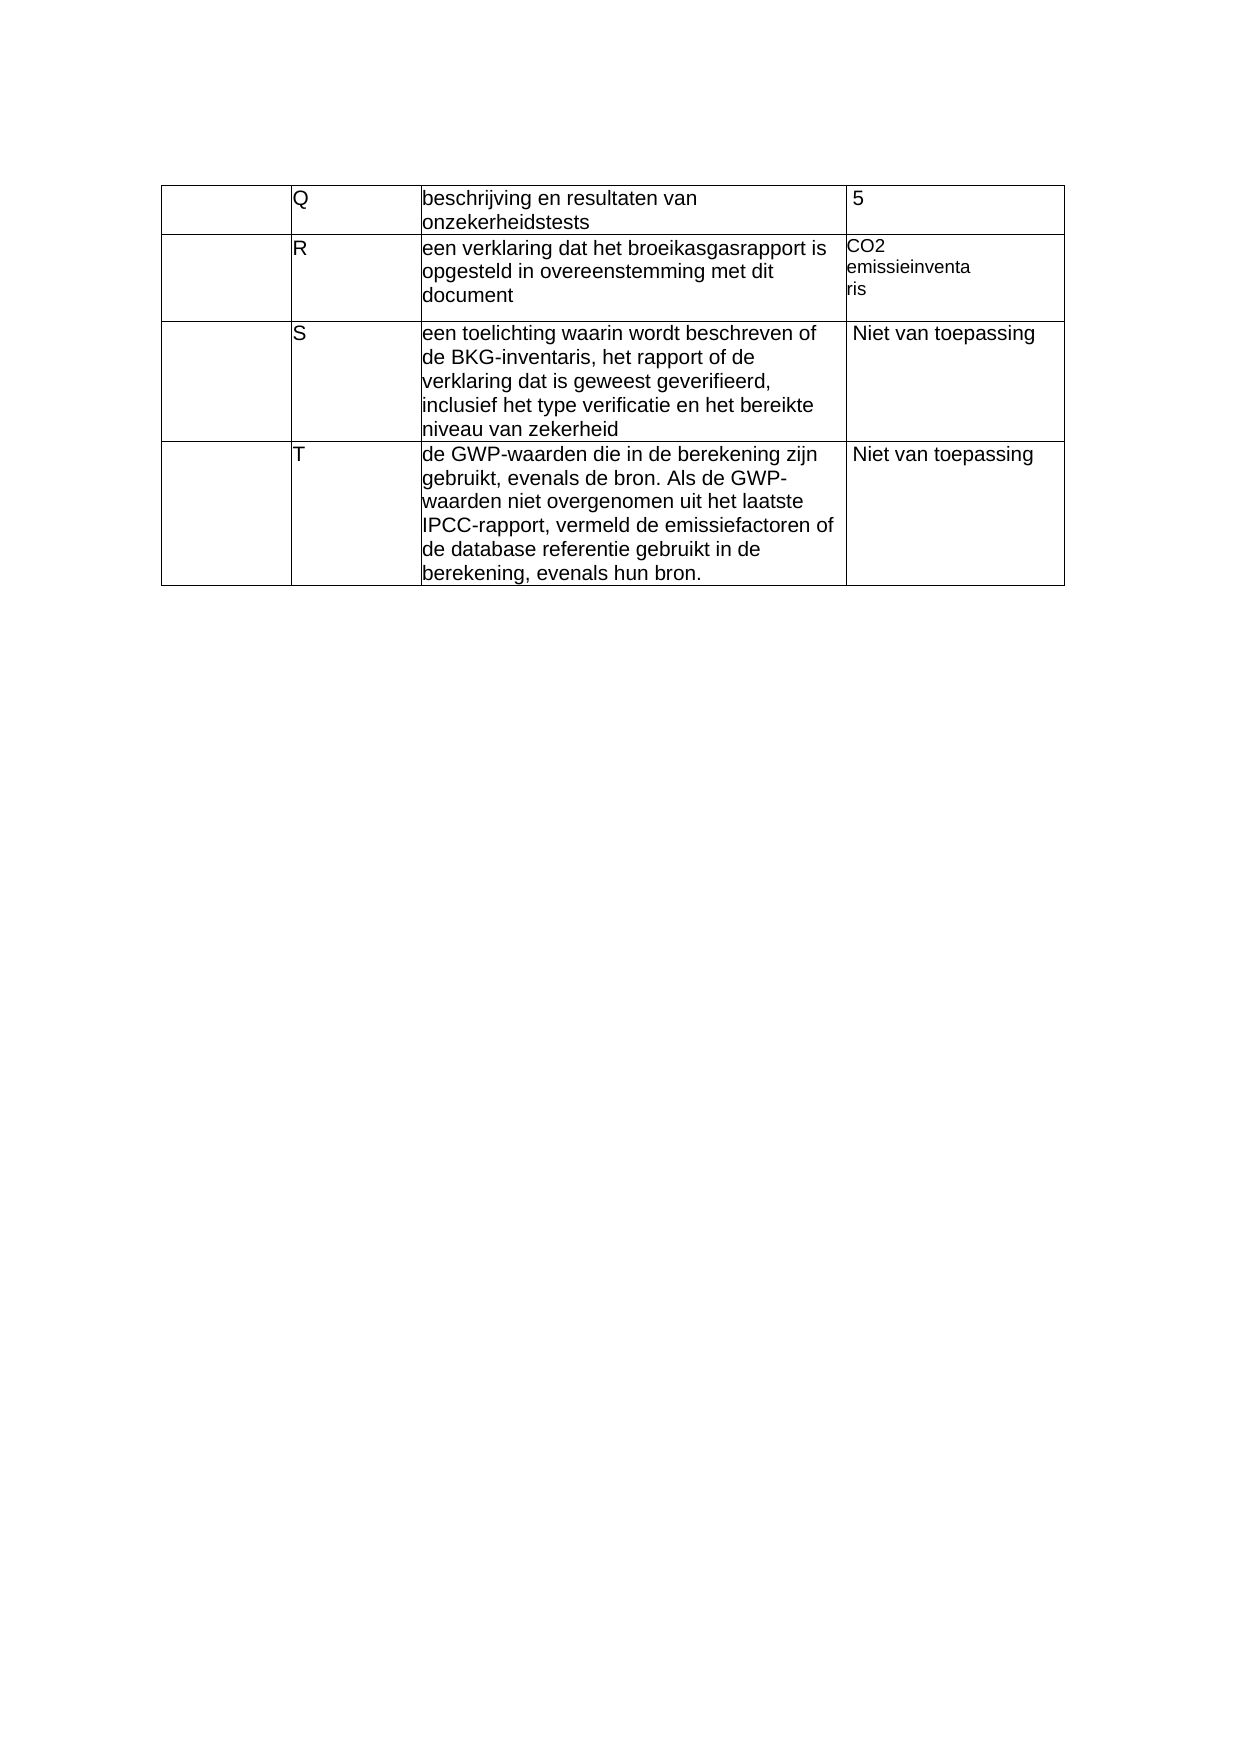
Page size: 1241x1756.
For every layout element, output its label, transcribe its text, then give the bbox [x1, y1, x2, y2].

table_cell [162, 322, 291, 441]
table_cell S [292, 322, 421, 441]
table_cell Niet van toepassing [847, 322, 1064, 441]
table_cell 5 [847, 186, 1064, 234]
table_cell Q [292, 186, 421, 234]
table_cell CO2 emissieinventaris [847, 235, 1064, 321]
table_cell [162, 442, 291, 585]
table_cell [162, 235, 291, 321]
table_cell een toelichting waarin wordt beschreven of de BKG-inventaris, het rapport of de verklaring dat is geweest geverifieerd, inclusief het type verificatie en het bereikte niveau van zekerheid [422, 322, 846, 441]
table_cell de GWP-waarden die in de berekening zijn gebruikt, evenals de bron. Als de GWP-waarden niet overgenomen uit het laatste IPCC-rapport, vermeld de emissiefactoren of de database referentie gebruikt in de berekening, evenals hun bron. [422, 442, 846, 585]
table_cell een verklaring dat het broeikasgasrapport is opgesteld in overeenstemming met dit document [422, 235, 846, 321]
table_cell beschrijving en resultaten van onzekerheidstests [422, 186, 846, 234]
table_cell Niet van toepassing [847, 442, 1064, 585]
table_cell [162, 186, 291, 234]
table_cell T [292, 442, 421, 585]
table_cell R [292, 235, 421, 321]
